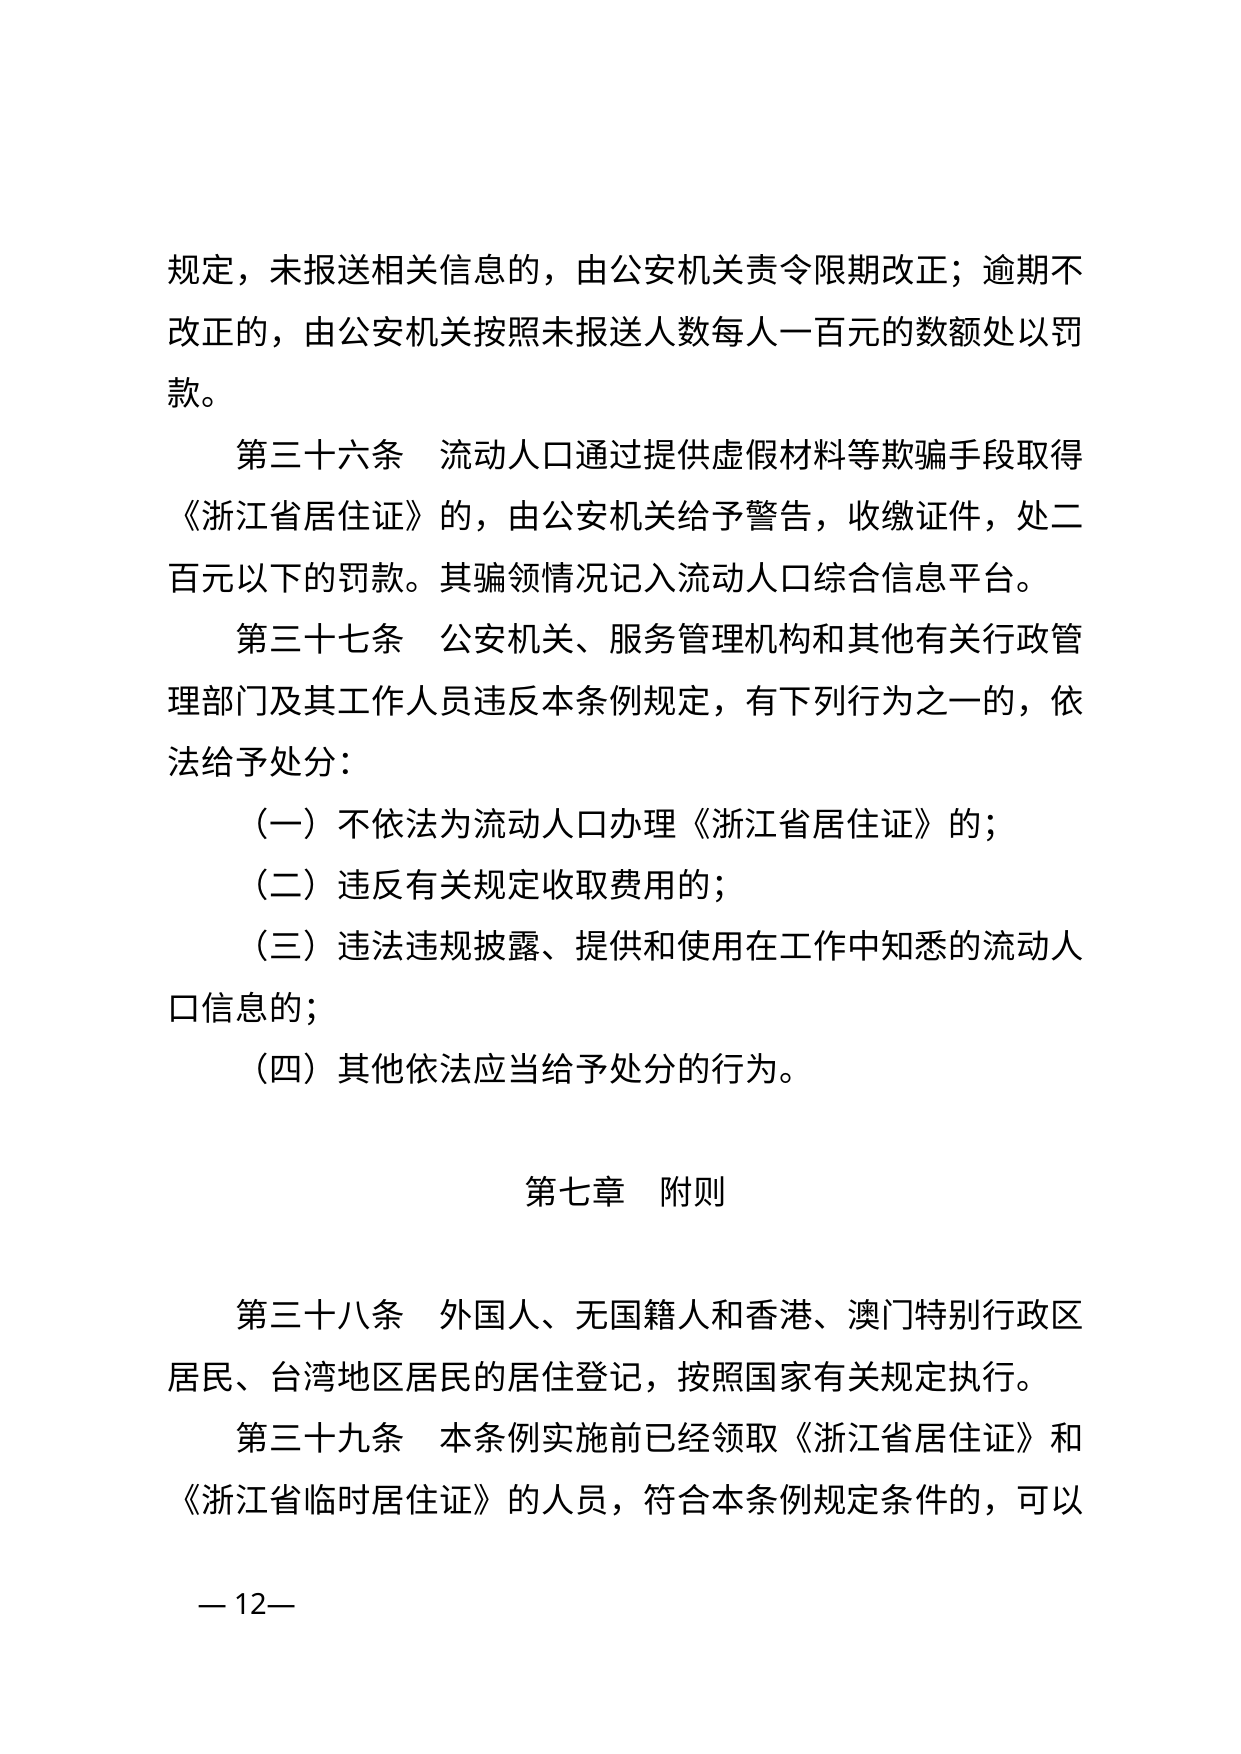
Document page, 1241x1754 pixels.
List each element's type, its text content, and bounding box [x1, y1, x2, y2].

text 第七章 附则 [168, 1159, 1084, 1221]
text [168, 238, 1084, 422]
text （一）不依法为流动人口办理《浙江省居住证》的； [168, 791, 1084, 852]
text （二）违反有关规定收取费用的； [168, 852, 1084, 914]
text 第三十七条 公安机关、服务管理机构和其他有关行政管理部门及其工作人员违反本条例规定，有下列行为之一的，依法给予处分： [168, 606, 1084, 791]
text 第三十八条 外国人、无国籍人和香港、澳门特别行政区居民、台湾地区居民的居住登记，按照国家有关规定执行。 [168, 1282, 1084, 1405]
text （三）违法违规披露、提供和使用在工作中知悉的流动人口信息的； [168, 914, 1084, 1037]
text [168, 1405, 1084, 1528]
text （四）其他依法应当给予处分的行为。 [168, 1037, 1084, 1098]
text 第三十六条 流动人口通过提供虚假材料等欺骗手段取得《浙江省居住证》的，由公安机关给予警告，收缴证件，处二百元以下的罚款。其骗领情况记入流动人口综合信息平台。 [168, 422, 1084, 606]
